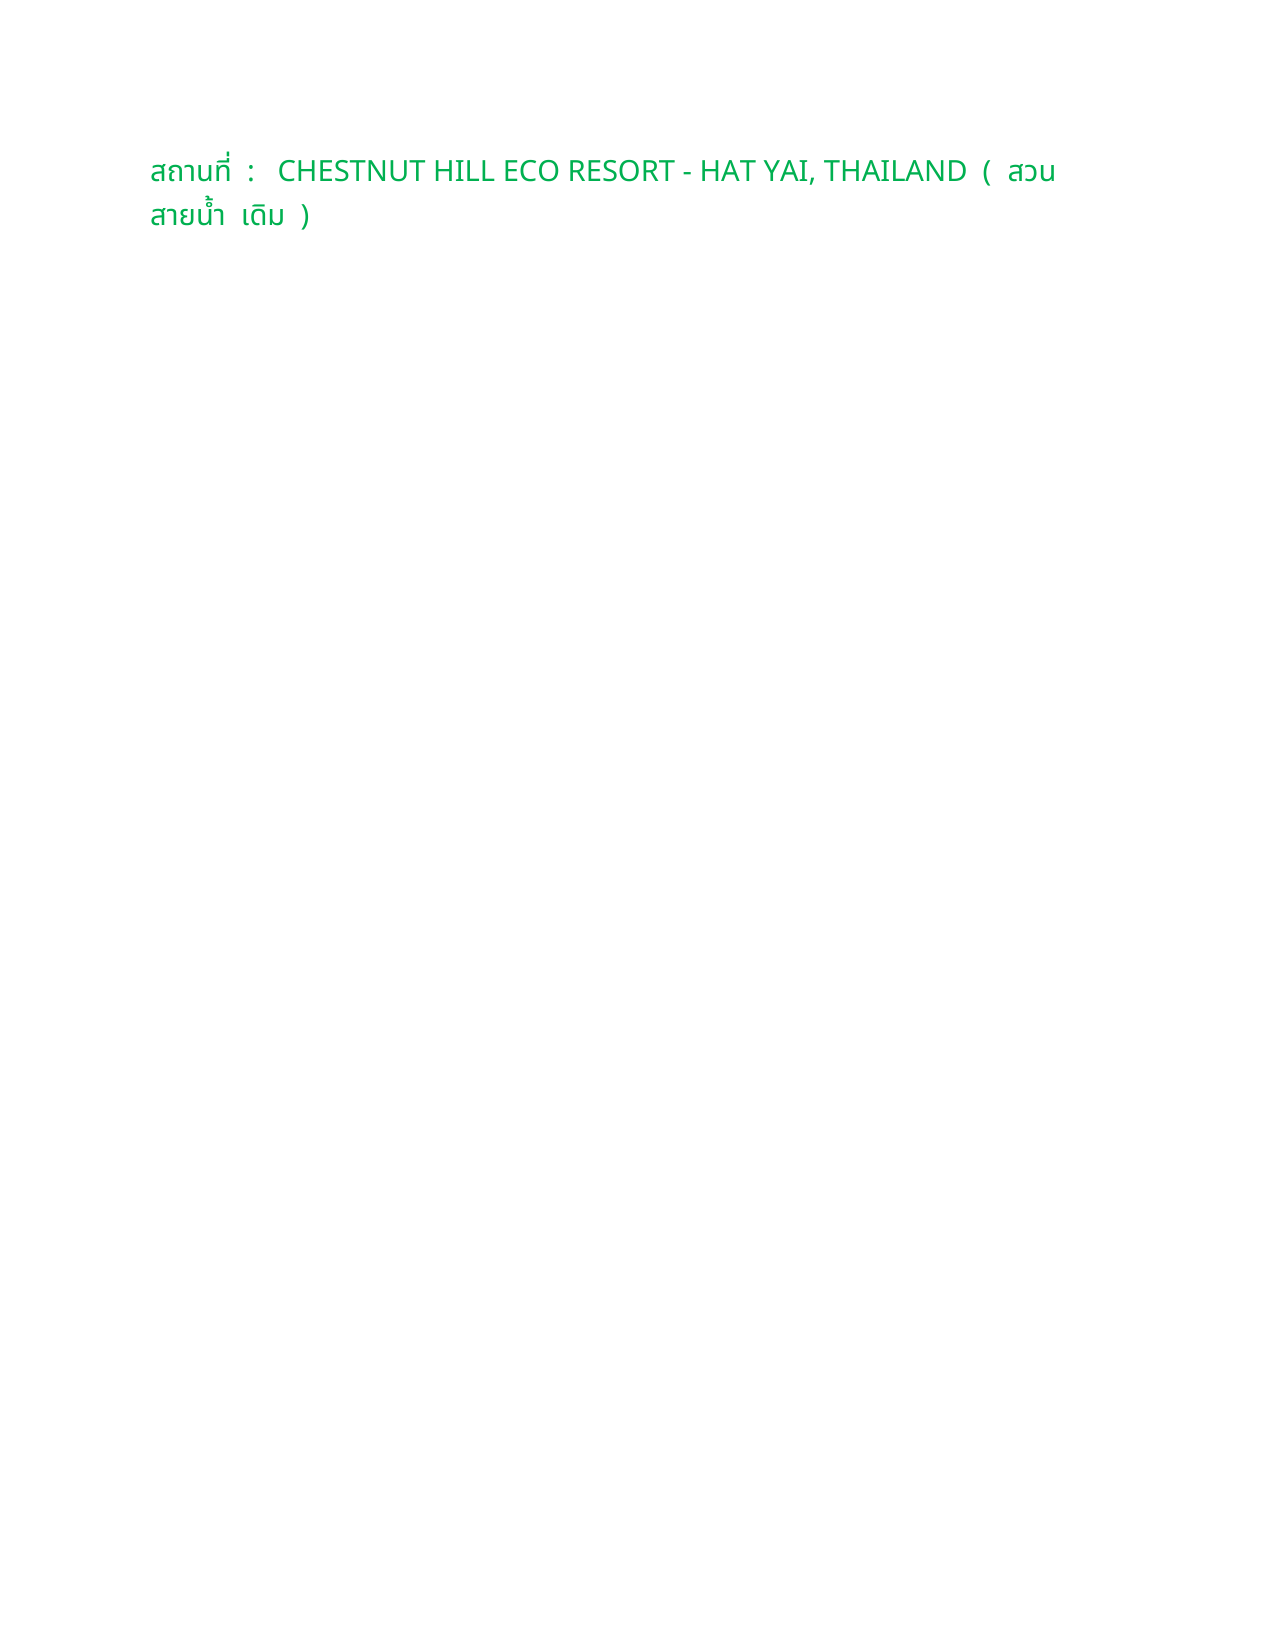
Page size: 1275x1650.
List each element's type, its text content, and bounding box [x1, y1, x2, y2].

subtitle สถานที่ : CHESTNUT HILL ECO RESORT - HAT YAI, THAILAND ( สวนสายน้ำ เดิม ) [150, 150, 1125, 238]
